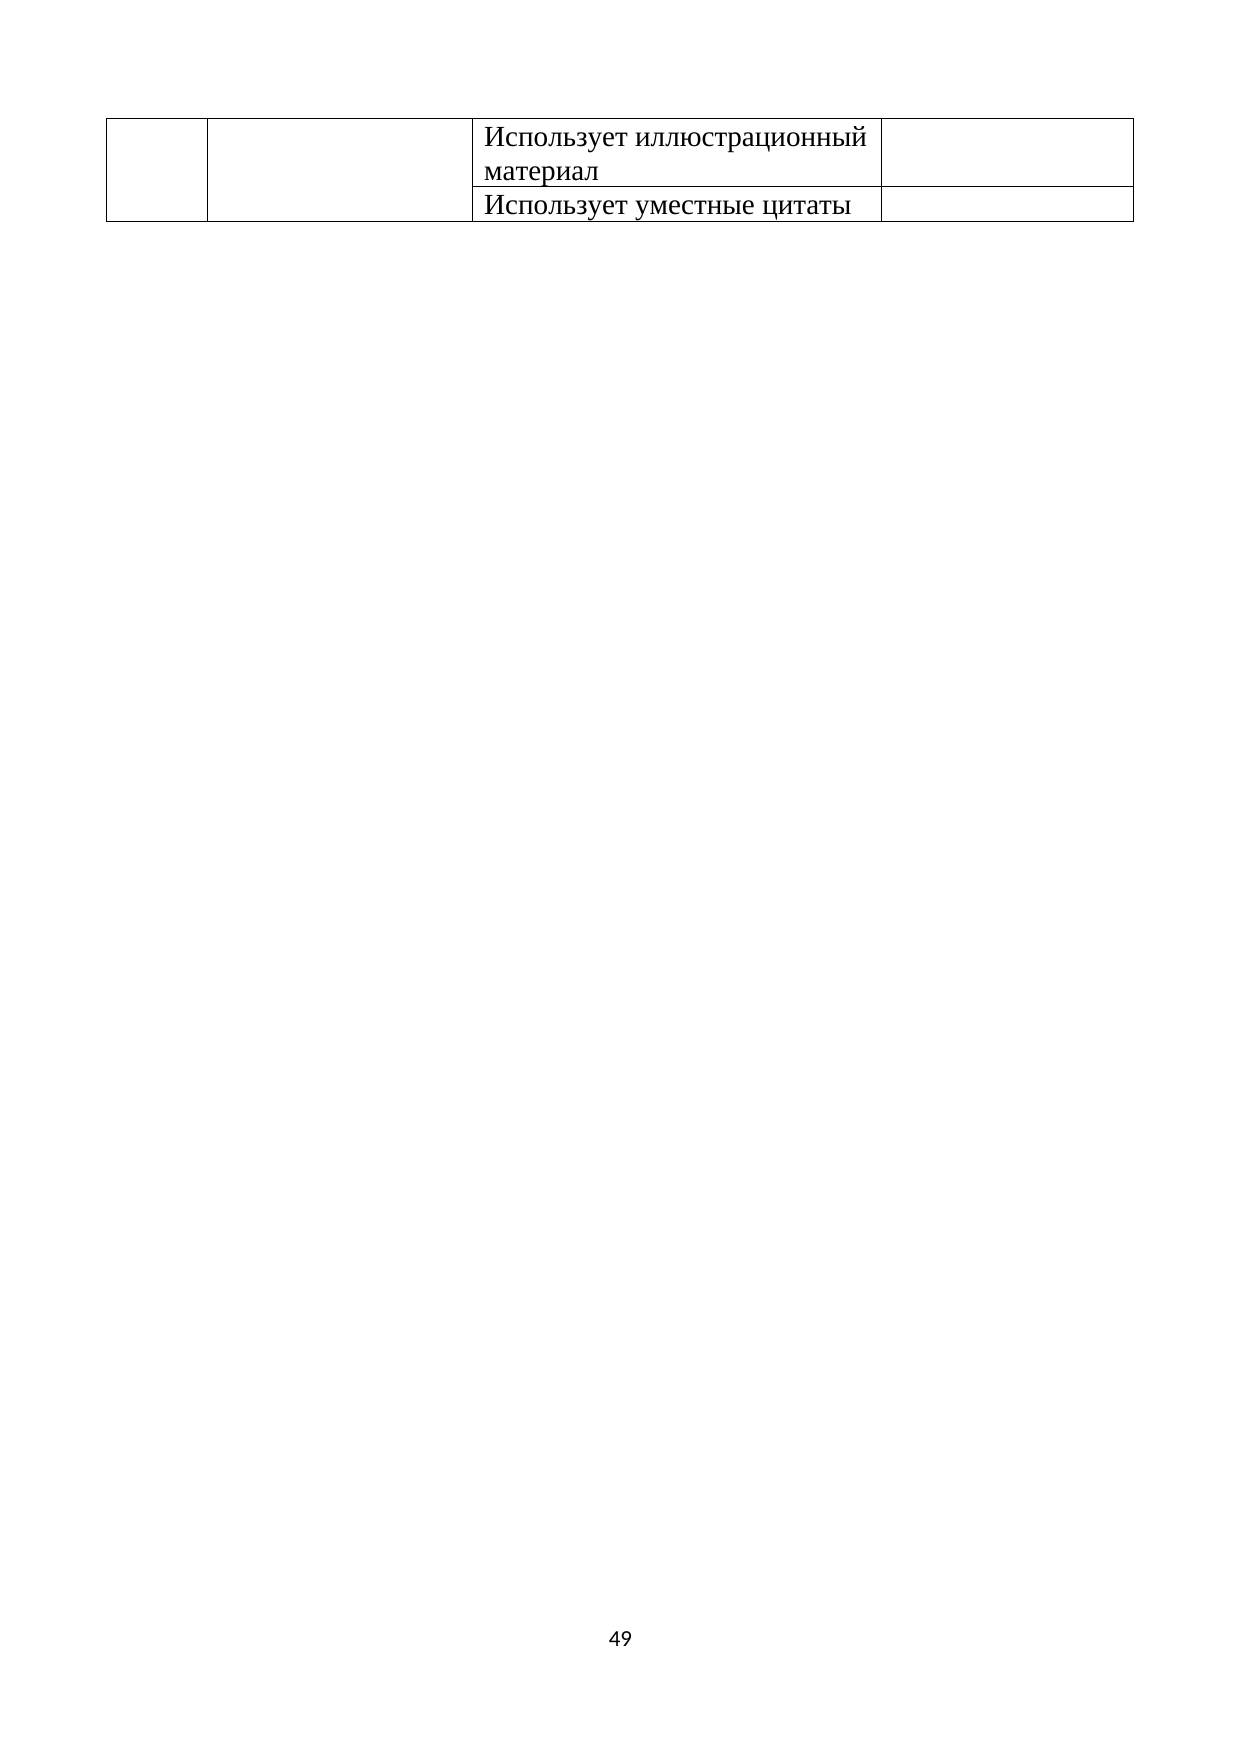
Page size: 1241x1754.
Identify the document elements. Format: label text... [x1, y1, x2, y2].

table_cell [882, 119, 1133, 186]
table_cell Использует иллюстрационный материал [473, 119, 881, 186]
table_cell Использует уместные цитаты [473, 187, 881, 221]
table_cell [882, 187, 1133, 221]
